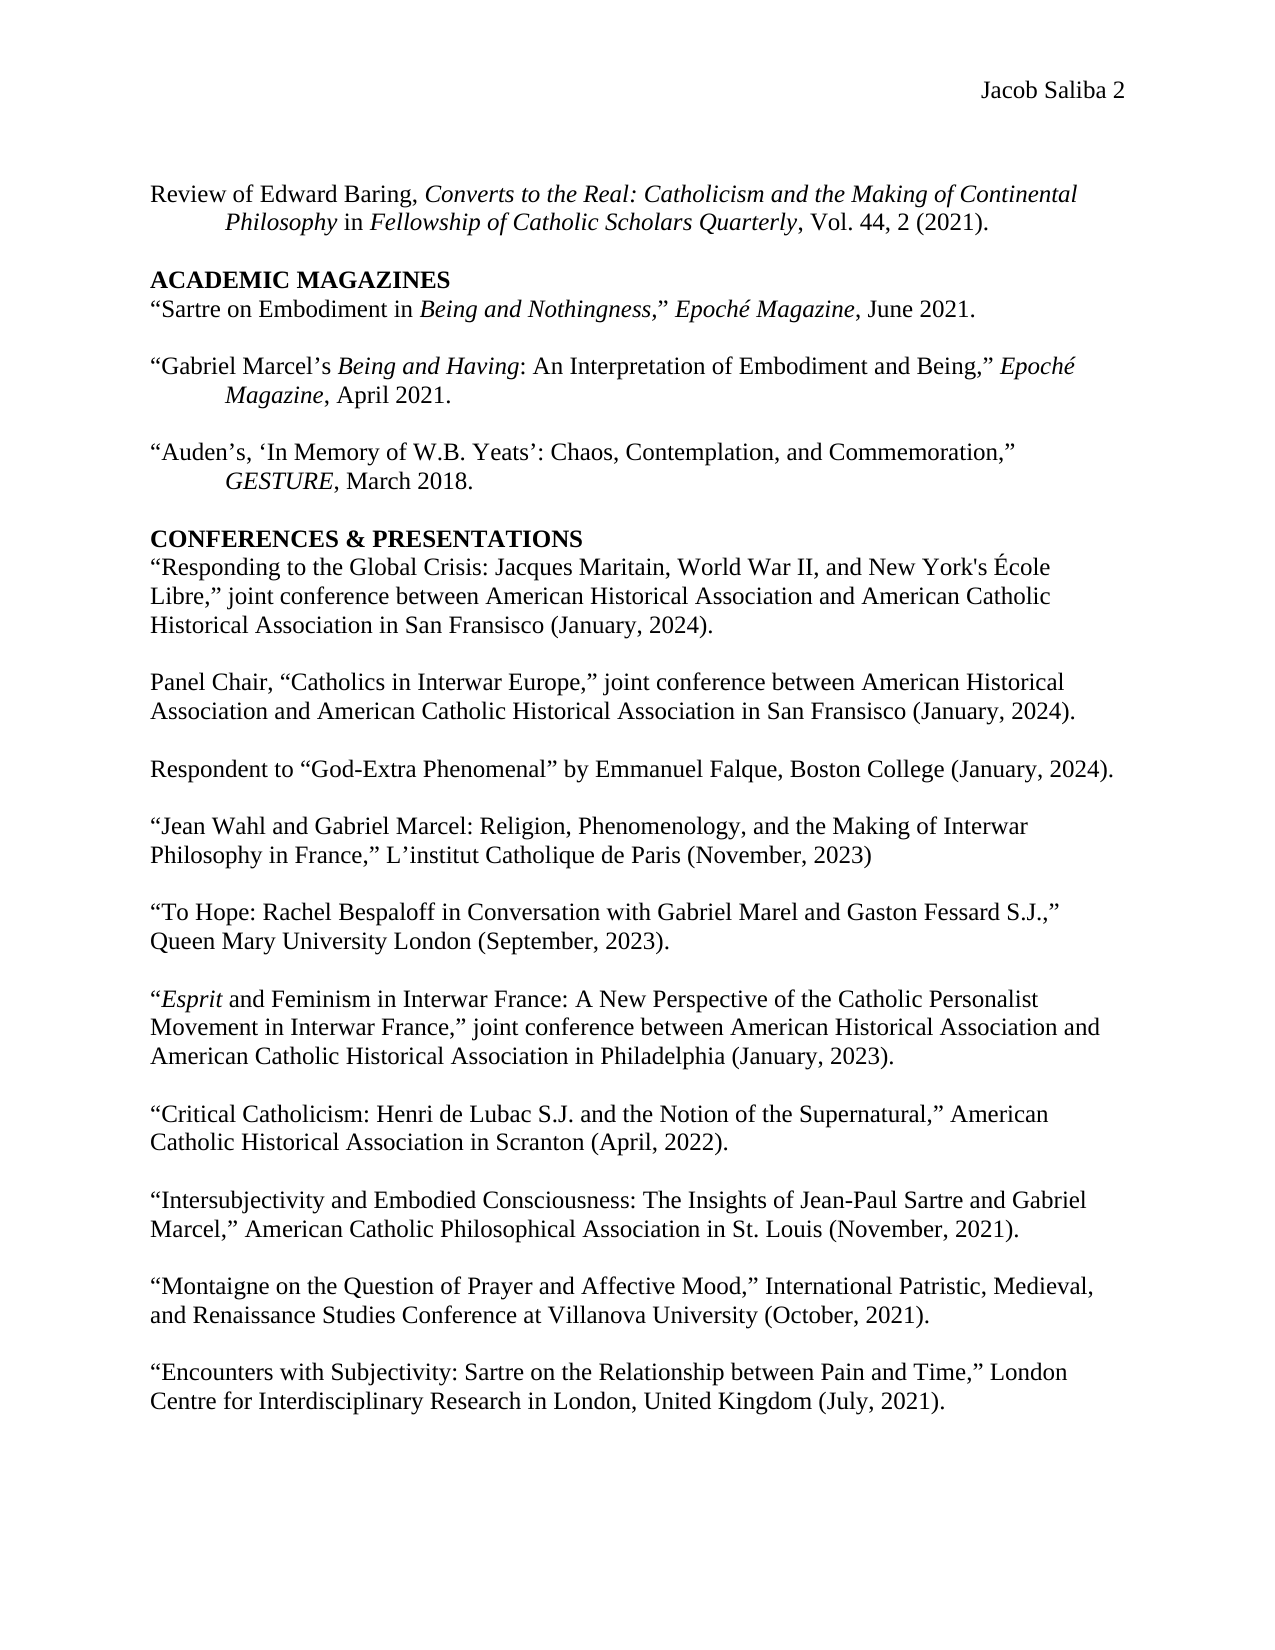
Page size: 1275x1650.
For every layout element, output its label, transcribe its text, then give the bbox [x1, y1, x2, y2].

text “Auden’s, ‘In Memory of W.B. Yeats’: Chaos, Contemplation, and Commemoration,” [150, 437, 1125, 466]
text “Jean Wahl and Gabriel Marcel: Religion, Phenomenology, and the Making of Interwar Philosophy in France,” L’institut Catholique de Paris (November, 2023) [150, 811, 1125, 869]
text “To Hope: Rachel Bespaloff in Conversation with Gabriel Marel and Gaston Fessard S.J.,” Queen Mary University London (September, 2023). [150, 897, 1125, 955]
text “Montaigne on the Question of Prayer and Affective Mood,” International Patristic, Medieval, and Renaissance Studies Conference at Villanova University (October, 2021). [150, 1271, 1125, 1329]
text “Responding to the Global Crisis: Jacques Maritain, World War II, and New York's École Libre,” joint conference between American Historical Association and American Catholic Historical Association in San Fransisco (January, 2024). [150, 552, 1125, 639]
text “Critical Catholicism: Henri de Lubac S.J. and the Notion of the Supernatural,” American Catholic Historical Association in Scranton (April, 2022). [150, 1099, 1125, 1156]
text Respondent to “God-Extra Phenomenal” by Emmanuel Falque, Boston College (January, 2024). [150, 754, 1125, 782]
text CONFERENCES & PRESENTATIONS [150, 524, 1125, 552]
text “Intersubjectivity and Embodied Consciousness: The Insights of Jean-Paul Sartre and Gabriel Marcel,” American Catholic Philosophical Association in St. Louis (November, 2021). [150, 1185, 1125, 1242]
text Panel Chair, “Catholics in Interwar Europe,” joint conference between American Historical Association and American Catholic Historical Association in San Fransisco (January, 2024). [150, 667, 1125, 725]
text Review of Edward Baring, Converts to the Real: Catholicism and the Making of Continental [150, 179, 1125, 207]
text “Gabriel Marcel’s Being and Having: An Interpretation of Embodiment and Being,” Epoché [150, 351, 1125, 380]
text ACADEMIC MAGAZINES [150, 265, 1125, 294]
text “Esprit and Feminism in Interwar France: A New Perspective of the Catholic Personalist Movement in Interwar France,” joint conference between American Historical Association and American Catholic Historical Association in Philadelphia (January, 2023). [150, 984, 1125, 1070]
text “Sartre on Embodiment in Being and Nothingness,” Epoché Magazine, June 2021. [150, 294, 1125, 322]
text “Encounters with Subjectivity: Sartre on the Relationship between Pain and Time,” London Centre for Interdisciplinary Research in London, United Kingdom (July, 2021). [150, 1357, 1125, 1415]
text Magazine, April 2021. [150, 380, 1125, 409]
text Philosophy in Fellowship of Catholic Scholars Quarterly, Vol. 44, 2 (2021). [150, 207, 1125, 236]
text GESTURE, March 2018. [225, 466, 1125, 495]
